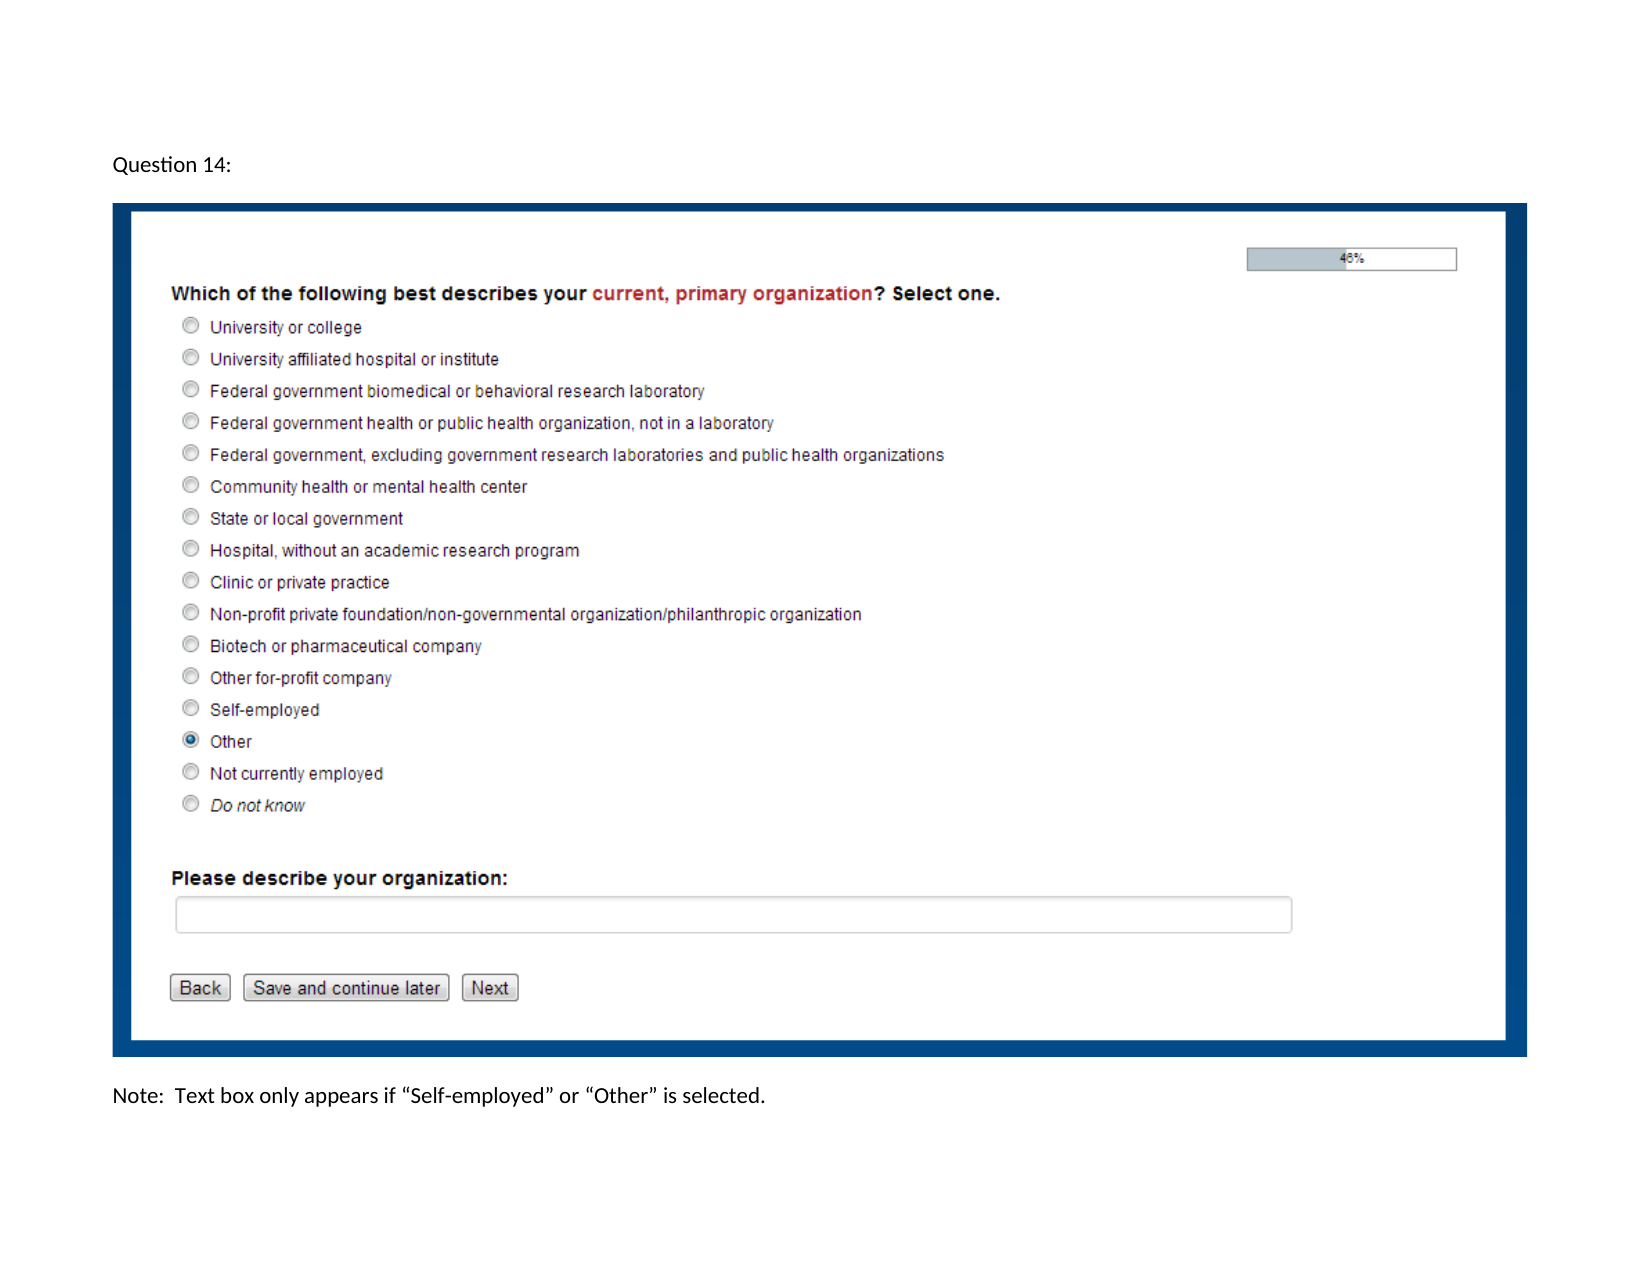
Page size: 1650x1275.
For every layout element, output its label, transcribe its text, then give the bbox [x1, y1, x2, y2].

picture [112, 203, 1528, 1057]
text Note: Text box only appears if “Self-employed” or “Other” is selected. [112, 1081, 1537, 1109]
text Question 14: [112, 150, 1537, 178]
